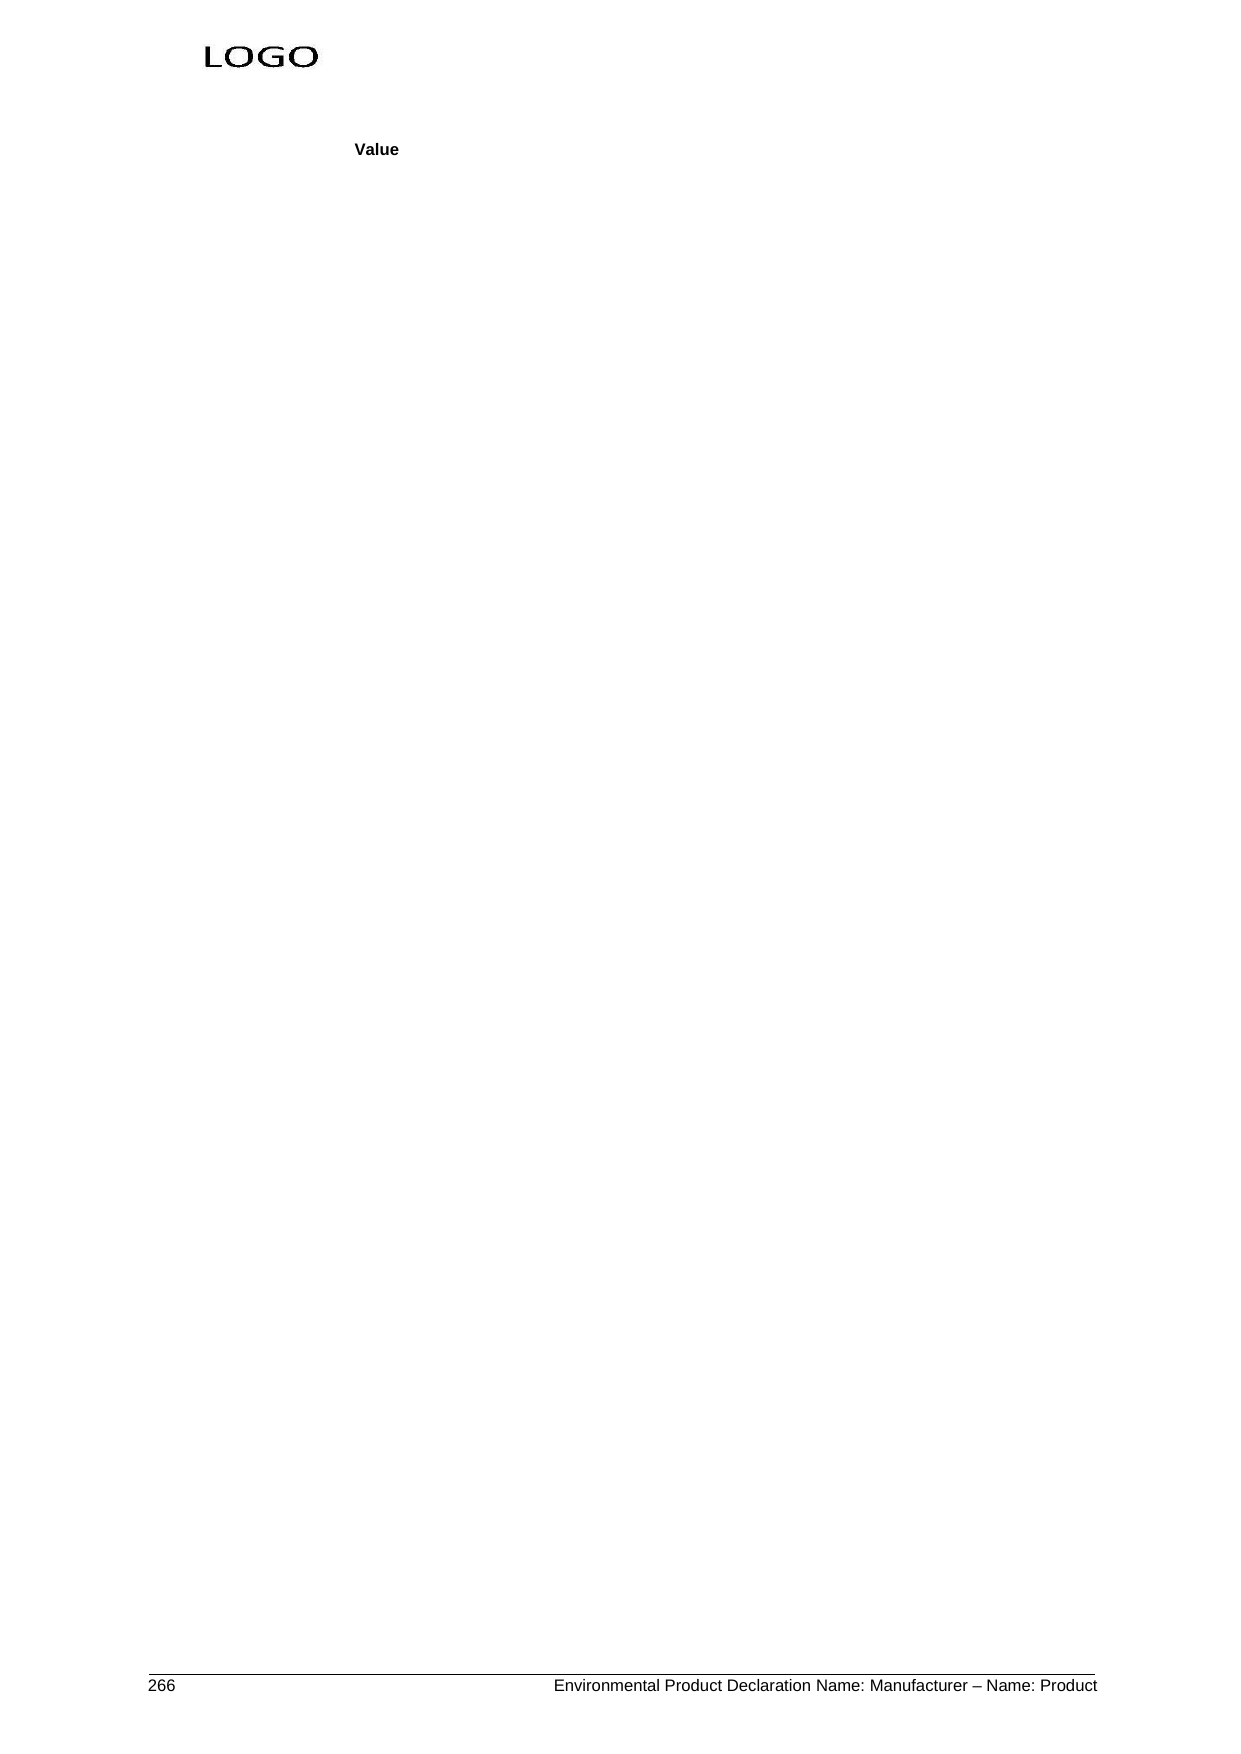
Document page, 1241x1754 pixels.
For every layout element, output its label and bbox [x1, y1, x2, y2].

picture [148, 13, 623, 102]
